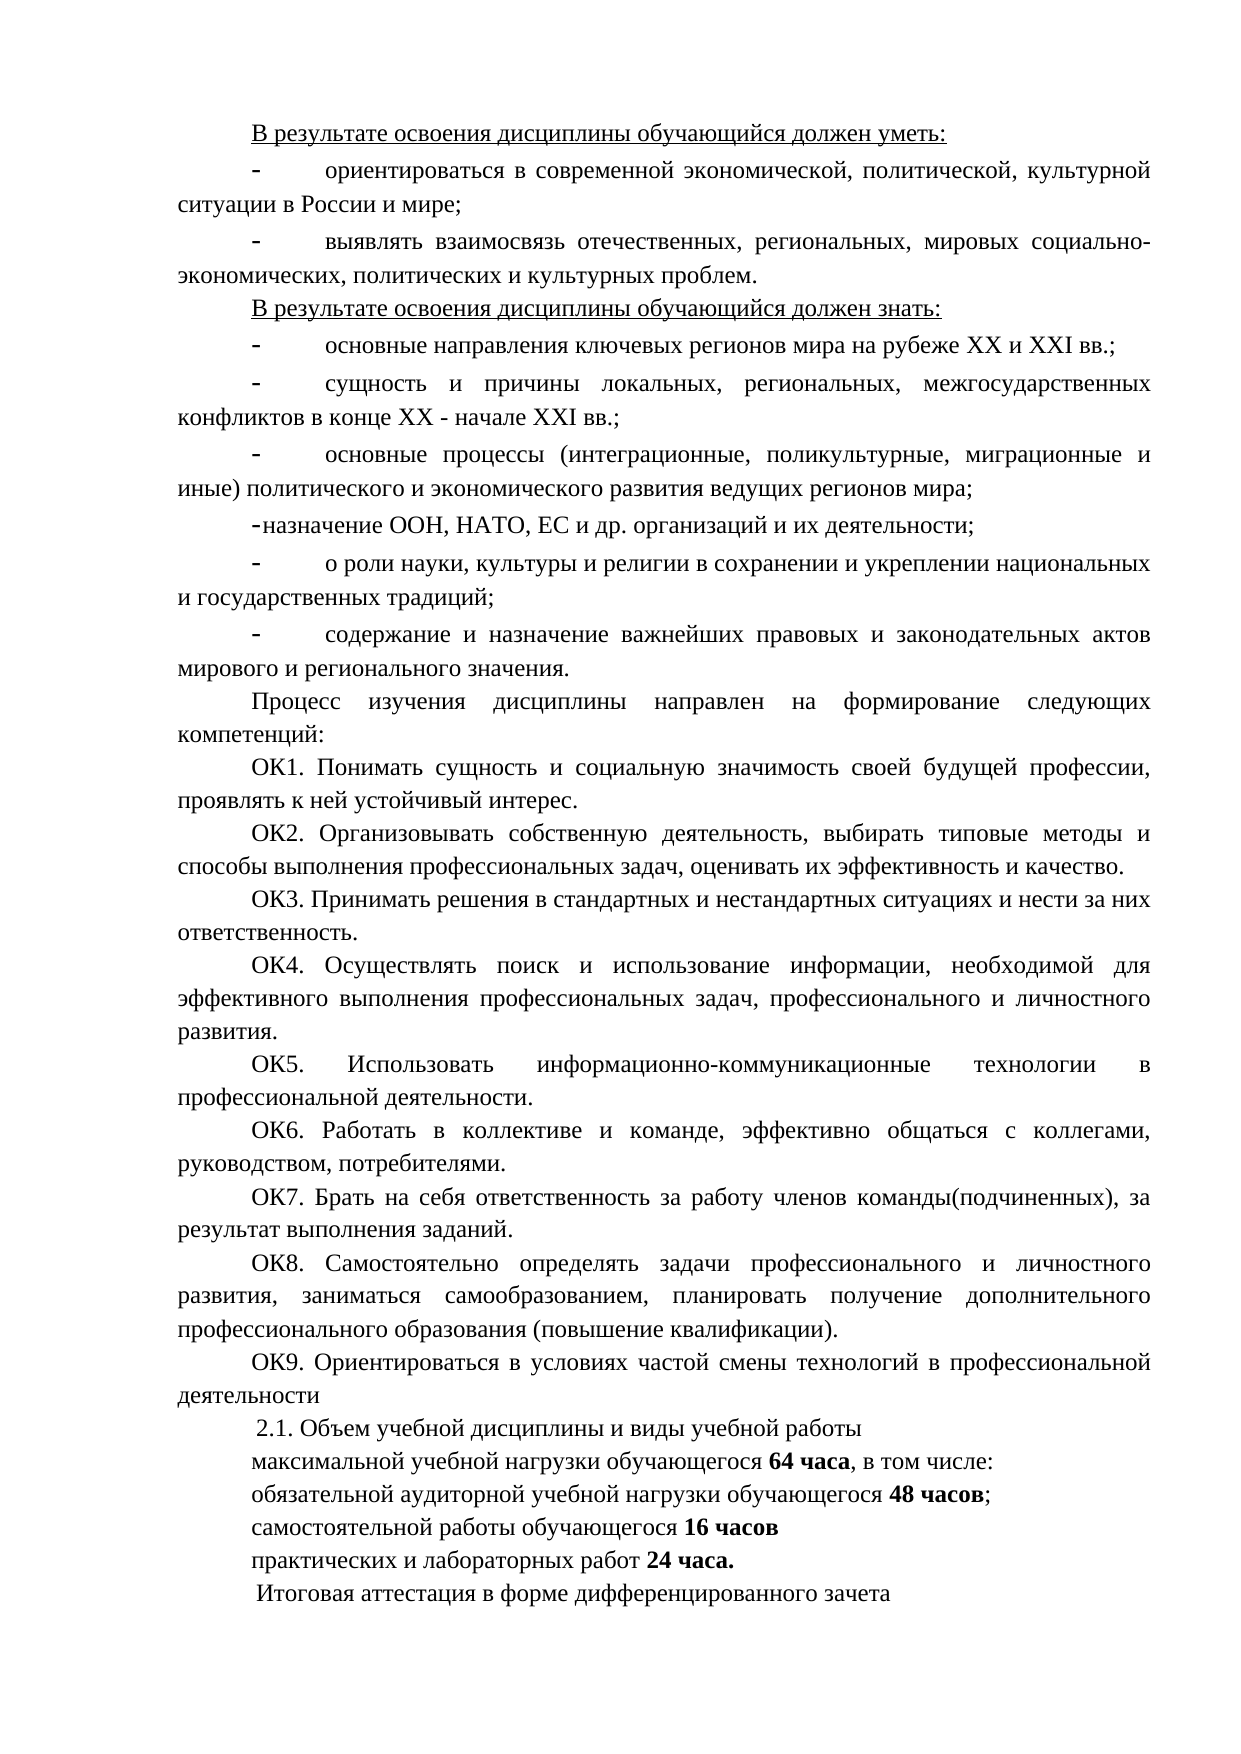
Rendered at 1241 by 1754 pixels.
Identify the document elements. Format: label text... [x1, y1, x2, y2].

list основные направления ключевых регионов мира на рубеже XX и XXI вв.; [177, 326, 1152, 359]
text ОК7. Брать на себя ответственность за работу членов команды(подчиненных), за результат выполнения заданий. [177, 1182, 1152, 1243]
list ориентироваться в современной экономической, политической, культурной ситуации в России и мире; [177, 151, 1152, 218]
list основные процессы (интеграционные, поликультурные, миграционные и иные) политического и экономического развития ведущих регионов мира; [177, 435, 1152, 502]
text ОК9. Ориентироваться в условиях частой смены технологий в профессиональной деятельности [177, 1347, 1152, 1408]
text Процесс изучения дисциплины направлен на формирование следующих компетенций: [177, 686, 1152, 748]
text ОК3. Принимать решения в стандартных и нестандартных ситуациях и нести за них ответственность. [177, 884, 1152, 946]
text В результате освоения дисциплины обучающийся должен знать: [177, 293, 1152, 322]
list содержание и назначение важнейших правовых и законодательных актов мирового и регионального значения. [177, 615, 1152, 682]
text ОК1. Понимать сущность и социальную значимость своей будущей профессии, проявлять к ней устойчивый интерес. [177, 752, 1152, 814]
text ОК6. Работать в коллективе и команде, эффективно общаться с коллегами, руководством, потребителями. [177, 1116, 1152, 1177]
text максимальной учебной нагрузки обучающегося 64 часа, в том числе: [177, 1446, 1152, 1474]
text ОК4. Осуществлять поиск и использование информации, необходимой для эффективного выполнения профессиональных задач, профессионального и личностного развития. [177, 950, 1152, 1045]
text ОК2. Организовывать собственную деятельность, выбирать типовые методы и способы выполнения профессиональных задач, оценивать их эффективность и качество. [177, 818, 1152, 880]
list назначение ООН, НАТО, ЕС и др. организаций и их деятельности; [177, 506, 1152, 539]
text В результате освоения дисциплины обучающийся должен уметь: [177, 118, 1152, 147]
list о роли науки, культуры и религии в сохранении и укреплении национальных и государственных традиций; [177, 544, 1152, 611]
text Итоговая аттестация в форме дифференцированного зачета [182, 1578, 1152, 1607]
text самостоятельной работы обучающегося 16 часов [177, 1512, 1152, 1541]
text 2.1. Объем учебной дисциплины и виды учебной работы [182, 1413, 1152, 1441]
list сущность и причины локальных, региональных, межгосударственных конфликтов в конце XX - начале XXI вв.; [177, 364, 1152, 431]
text ОК5. Использовать информационно-коммуникационные технологии в профессиональной деятельности. [177, 1049, 1152, 1111]
text практических и лабораторных работ 24 часа. [177, 1545, 1152, 1573]
text ОК8. Самостоятельно определять задачи профессионального и личностного развития, заниматься самообразованием, планировать получение дополнительного профессионального образования (повышение квалификации). [177, 1248, 1152, 1342]
list выявлять взаимосвязь отечественных, региональных, мировых социально-экономических, политических и культурных проблем. [177, 222, 1152, 288]
text обязательной аудиторной учебной нагрузки обучающегося 48 часов; [177, 1479, 1152, 1507]
